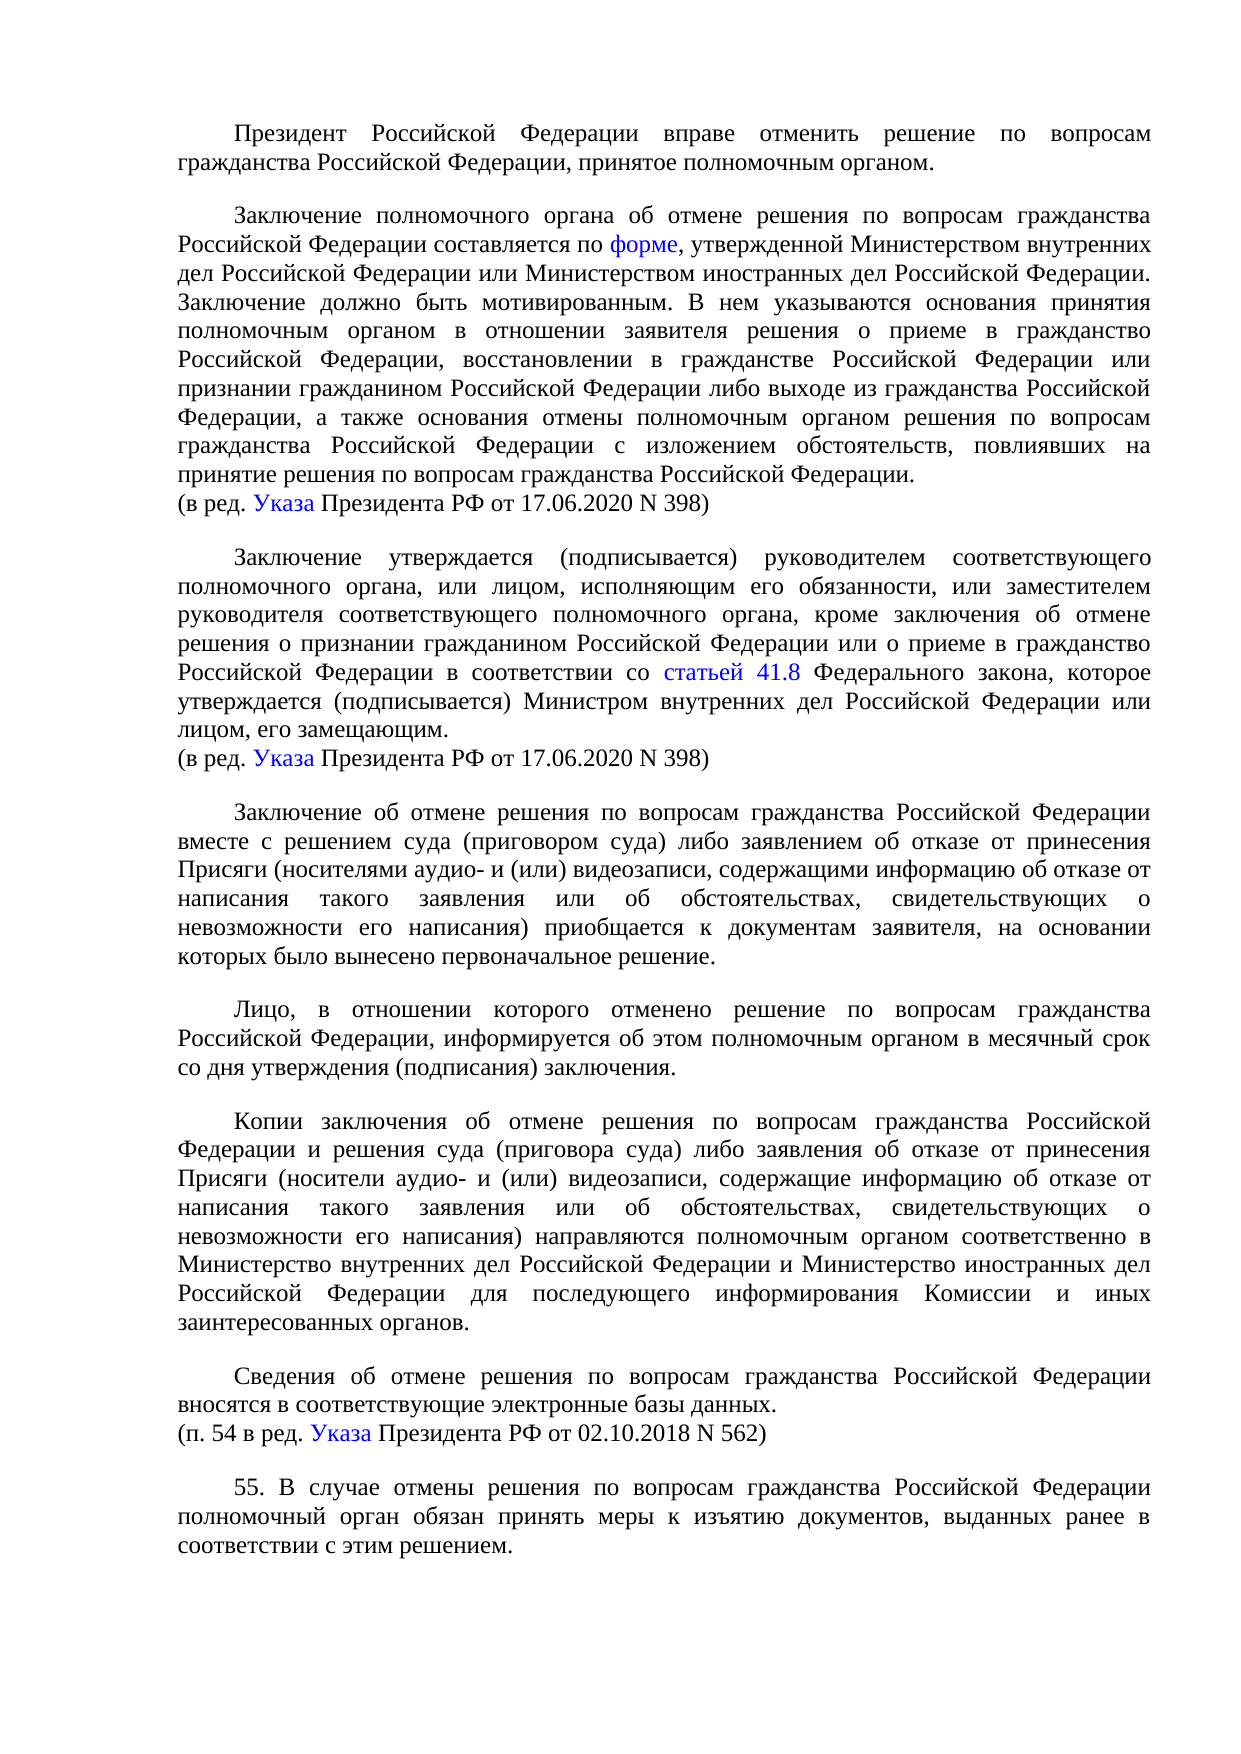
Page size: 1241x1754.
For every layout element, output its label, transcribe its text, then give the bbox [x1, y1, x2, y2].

text Заключение полномочного органа об отмене решения по вопросам гражданства Российской Федерации составляется по форме, утвержденной Министерством внутренних дел Российской Федерации или Министерством иностранных дел Российской Федерации. Заключение должно быть мотивированным. В нем указываются основания принятия полномочным органом в отношении заявителя решения о приеме в гражданство Российской Федерации, восстановлении в гражданстве Российской Федерации или признании гражданином Российской Федерации либо выходе из гражданства Российской Федерации, а также основания отмены полномочным органом решения по вопросам гражданства Российской Федерации с изложением обстоятельств, повлиявших на принятие решения по вопросам гражданства Российской Федерации. [177, 201, 1152, 488]
text Заключение утверждается (подписывается) руководителем соответствующего полномочного органа, или лицом, исполняющим его обязанности, или заместителем руководителя соответствующего полномочного органа, кроме заключения об отмене решения о признании гражданином Российской Федерации или о приеме в гражданство Российской Федерации в соответствии со статьей 41.8 Федерального закона, которое утверждается (подписывается) Министром внутренних дел Российской Федерации или лицом, его замещающим. [177, 542, 1152, 743]
text Лицо, в отношении которого отменено решение по вопросам гражданства Российской Федерации, информируется об этом полномочным органом в месячный срок со дня утверждения (подписания) заключения. [177, 994, 1152, 1081]
text Копии заключения об отмене решения по вопросам гражданства Российской Федерации и решения суда (приговора суда) либо заявления об отказе от принесения Присяги (носители аудио- и (или) видеозаписи, содержащие информацию об отказе от написания такого заявления или об обстоятельствах, свидетельствующих о невозможности его написания) направляются полномочным органом соответственно в Министерство внутренних дел Российской Федерации и Министерство иностранных дел Российской Федерации для последующего информирования Комиссии и иных заинтересованных органов. [177, 1106, 1152, 1336]
text 55. В случае отмены решения по вопросам гражданства Российской Федерации полномочный орган обязан принять меры к изъятию документов, выданных ранее в соответствии с этим решением. [177, 1472, 1152, 1558]
text Президент Российской Федерации вправе отменить решение по вопросам гражданства Российской Федерации, принятое полномочным органом. [177, 118, 1152, 176]
text (в ред. Указа Президента РФ от 17.06.2020 N 398) [177, 488, 1152, 517]
text (в ред. Указа Президента РФ от 17.06.2020 N 398) [177, 743, 1152, 772]
text (п. 54 в ред. Указа Президента РФ от 02.10.2018 N 562) [177, 1418, 1152, 1447]
text Заключение об отмене решения по вопросам гражданства Российской Федерации вместе с решением суда (приговором суда) либо заявлением об отказе от принесения Присяги (носителями аудио- и (или) видеозаписи, содержащими информацию об отказе от написания такого заявления или об обстоятельствах, свидетельствующих о невозможности его написания) приобщается к документам заявителя, на основании которых было вынесено первоначальное решение. [177, 797, 1152, 969]
text Сведения об отмене решения по вопросам гражданства Российской Федерации вносятся в соответствующие электронные базы данных. [177, 1361, 1152, 1418]
